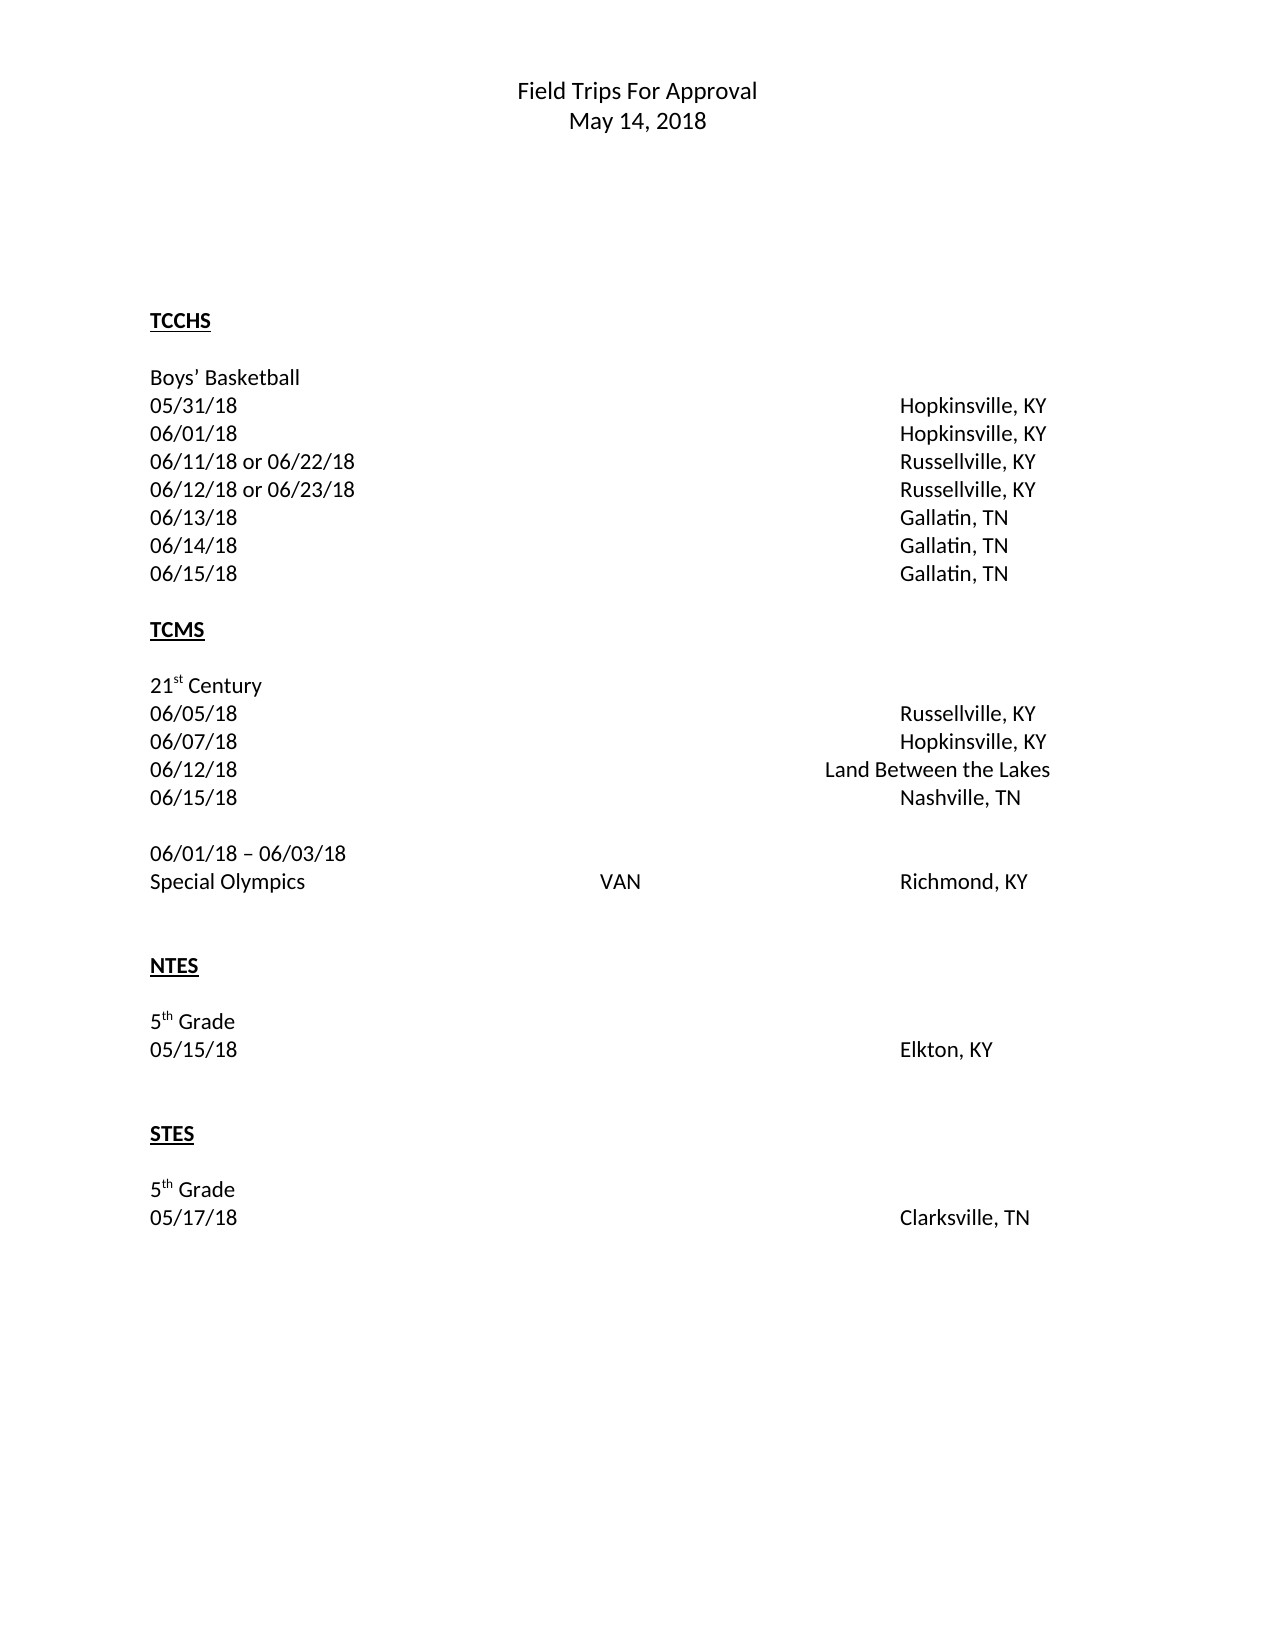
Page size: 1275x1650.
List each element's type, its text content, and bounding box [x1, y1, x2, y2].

text TCMS [150, 615, 1125, 643]
text 5th Grade [150, 1007, 1125, 1035]
text 06/05/18 Russellville, KY [150, 699, 1125, 727]
text 06/15/18 Gallatin, TN [150, 559, 1125, 587]
text 06/01/18 – 06/03/18 [150, 839, 1125, 867]
text 06/13/18 Gallatin, TN [150, 503, 1125, 531]
text 06/15/18 Nashville, TN [150, 783, 1125, 811]
text 05/31/18 Hopkinsville, KY [150, 391, 1125, 419]
text 05/17/18 Clarksville, TN [150, 1203, 1125, 1231]
text Boys’ Basketball [150, 363, 1125, 391]
text 06/12/18 or 06/23/18 Russellville, KY [150, 475, 1125, 503]
text 06/12/18 Land Between the Lakes [150, 755, 1125, 783]
text 05/15/18 Elkton, KY [150, 1035, 1125, 1091]
text NTES [150, 951, 1125, 979]
text 21st Century [150, 671, 1125, 699]
text TCCHS [150, 307, 1125, 335]
text STES [150, 1119, 1125, 1147]
text 5th Grade [150, 1175, 1125, 1203]
text 06/01/18 Hopkinsville, KY [150, 419, 1125, 447]
text 06/14/18 Gallatin, TN [150, 531, 1125, 559]
text Special Olympics VAN Richmond, KY [150, 867, 1125, 895]
text 06/11/18 or 06/22/18 Russellville, KY [150, 447, 1125, 475]
text 06/07/18 Hopkinsville, KY [150, 727, 1125, 755]
